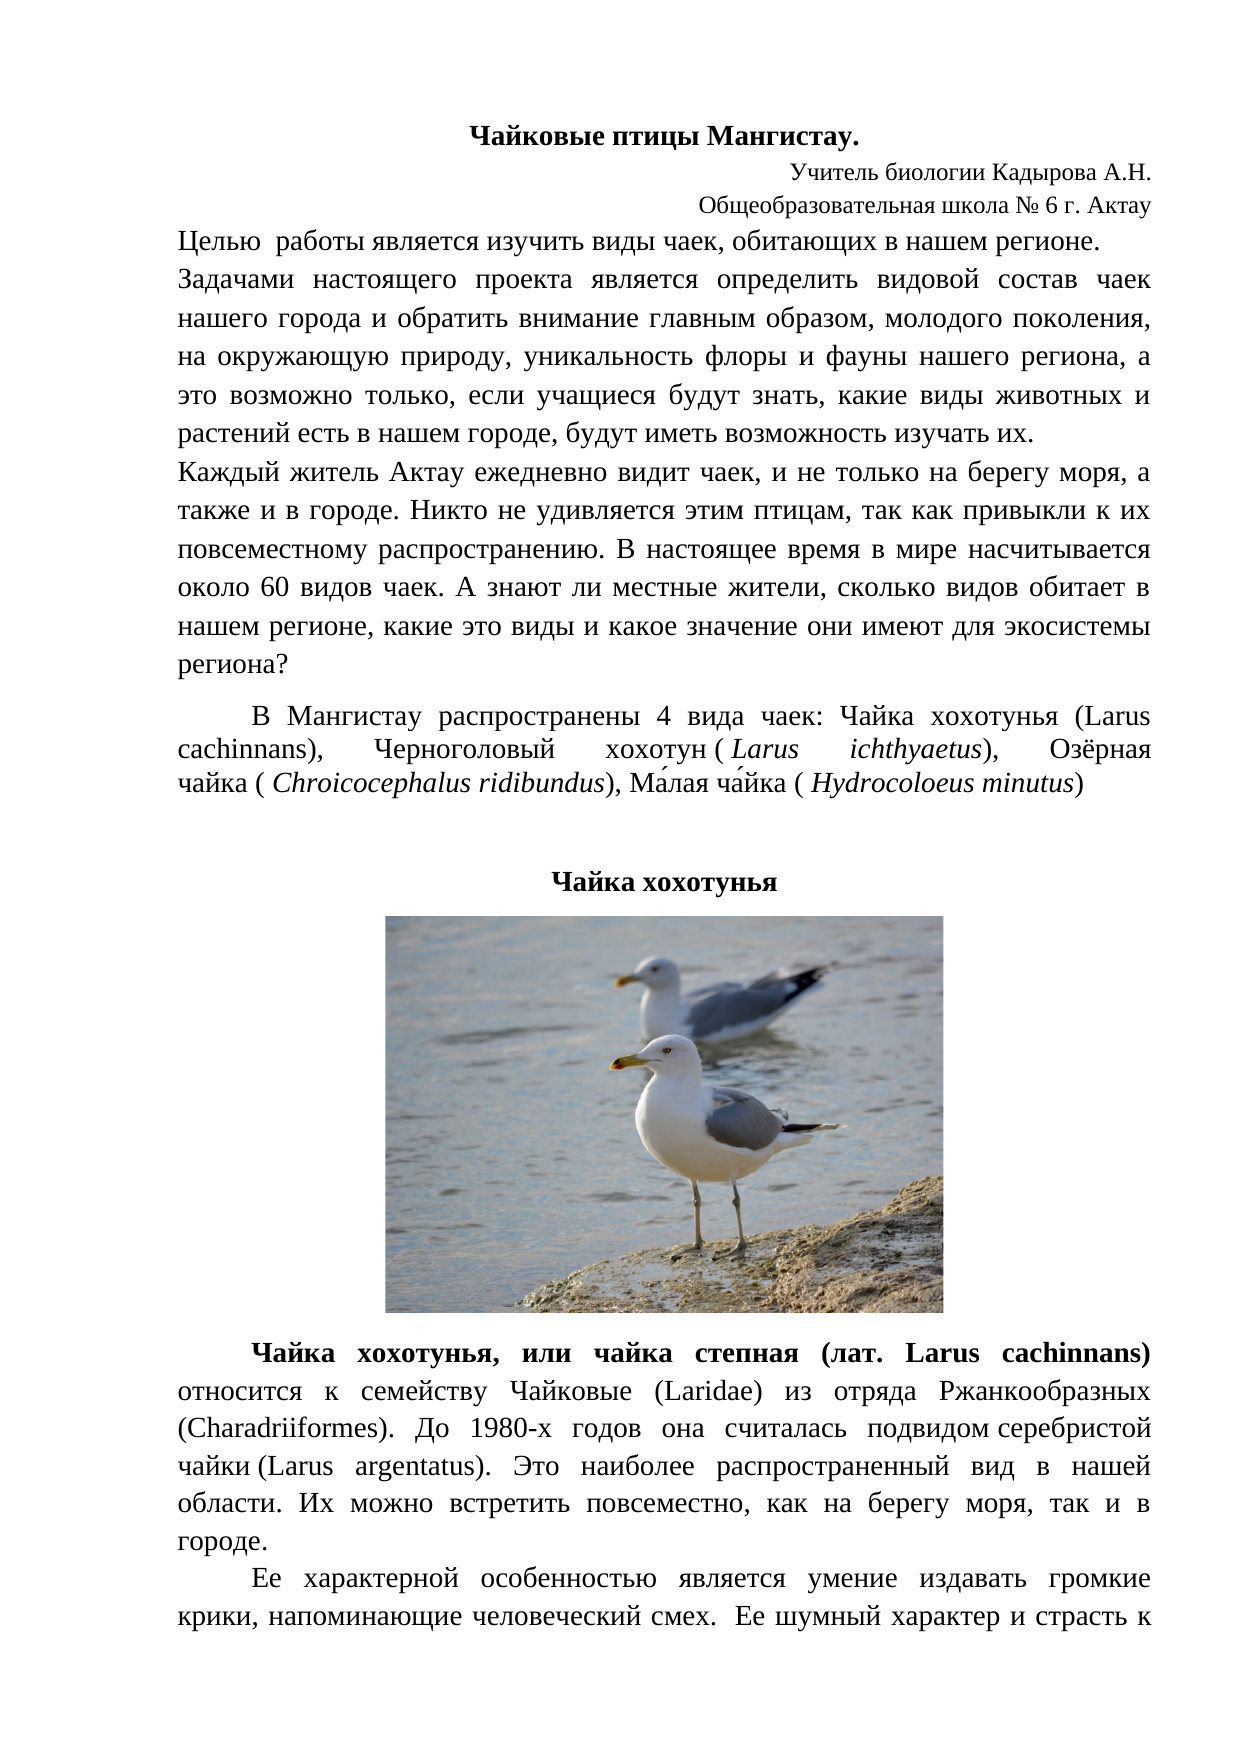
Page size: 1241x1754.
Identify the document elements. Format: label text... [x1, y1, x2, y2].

text Чайка хохотунья [177, 864, 1152, 897]
text Задачами настоящего проекта является определить видовой состав чаек нашего города и обратить внимание главным образом, молодого поколения, на окружающую природу, уникальность флоры и фауны нашего региона, а это возможно только, если учащиеся будут знать, какие виды животных и растений есть в нашем городе, будут иметь возможность изучать их. [177, 261, 1152, 449]
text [177, 1556, 1152, 1631]
picture [385, 916, 944, 1313]
text Чайка хохотунья, или чайка степная (лат. Larus cachinnans) относится к семейству Чайковые (Laridae) из отряда Ржанкообразных (Charadriiformes). До 1980-х годов она считалась подвидом серебристой чайки (Larus argentatus). Это наиболее распространенный вид в нашей области. Их можно встретить повсеместно, как на берегу моря, так и в городе. [177, 1331, 1152, 1556]
text Чайковые птицы Мангистау. [177, 118, 1152, 152]
text В Мангистау распространены 4 вида чаек: Чайка хохотунья (Larus cachinnans), Черноголовый хохотун ( Larus ichthyaetus), Озёрная чайка ( Chroicocephalus ridibundus), Ма́лая ча́йка ( Hydrocoloeus minutus) [177, 698, 1152, 798]
text Каждый житель Актау ежедневно видит чаек, и не только на берегу моря, а также и в городе. Никто не удивляется этим птицам, так как привыкли к их повсеместному распространению. В настоящее время в мире насчитывается около 60 видов чаек. А знают ли местные жители, сколько видов обитает в нашем регионе, какие это виды и какое значение они имеют для экосистемы региона? [177, 454, 1152, 680]
text Учитель биологии Кадырова А.Н. [177, 157, 1152, 185]
text Общеобразовательная школа № 6 г. Актау [177, 190, 1152, 218]
text Целью работы является изучить виды чаек, обитающих в нашем регионе. [177, 223, 1152, 256]
